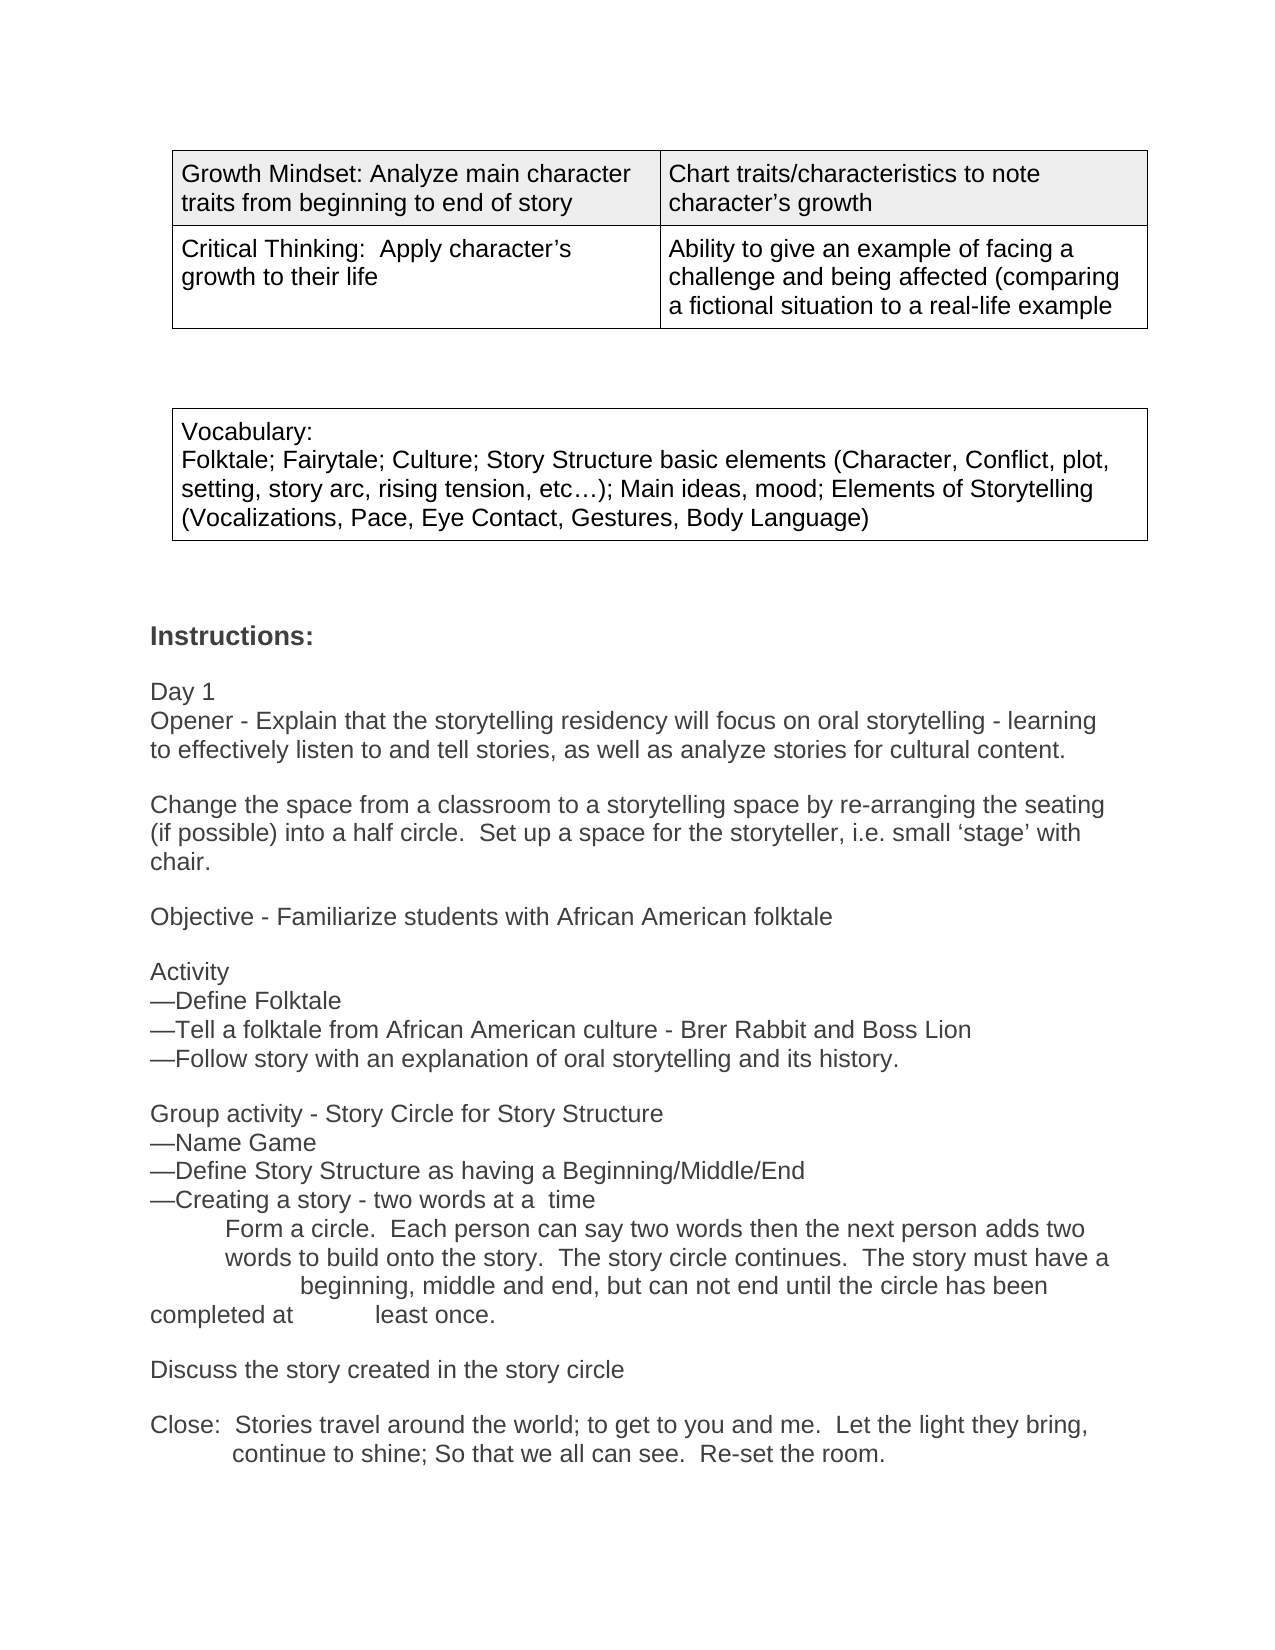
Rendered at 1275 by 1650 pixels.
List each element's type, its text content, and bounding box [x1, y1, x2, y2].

text Discuss the story created in the story circle [150, 1355, 1125, 1384]
text —Creating a story - two words at a time [150, 1185, 1125, 1214]
text Change the space from a classroom to a storytelling space by re-arranging the seating (if possible) into a half circle. Set up a space for the storyteller, i.e. small ‘stage’ with chair. [150, 790, 1125, 876]
table_cell Critical Thinking: Apply character’s growth to their life [173, 226, 660, 328]
text —Name Game [150, 1127, 1125, 1156]
text Group activity - Story Circle for Story Structure [150, 1099, 1125, 1127]
table_header Vocabulary: Folktale; Fairytale; Culture; Story Structure basic elements (Character, Conflict, plot, setting, story arc, rising tension, etc…); Main ideas, mood; Elements of Storytelling (Vocalizations, Pace, Eye Contact, Gestures, Body Language) [173, 409, 1147, 540]
text Activity [150, 957, 1125, 986]
text Day 1 [150, 677, 1125, 706]
text words to build onto the story. The story circle continues. The story must have a beginning, middle and end, but can not end until the circle has been completed at least once. [150, 1242, 1125, 1329]
text —Follow story with an explanation of oral storytelling and its history. [150, 1044, 1125, 1072]
text Close: Stories travel around the world; to get to you and me. Let the light they bring, [150, 1410, 1125, 1439]
text continue to shine; So that we all can see. Re-set the room. [150, 1439, 1125, 1468]
text —Define Story Structure as having a Beginning/Middle/End [150, 1156, 1125, 1185]
text —Define Folktale [150, 986, 1125, 1015]
text Objective - Familiarize students with African American folktale [150, 902, 1125, 931]
text —Tell a folktale from African American culture - Brer Rabbit and Boss Lion [150, 1015, 1125, 1044]
text Form a circle. Each person can say two words then the next person adds two [150, 1214, 1125, 1242]
table_cell Chart traits/characteristics to note character’s growth [661, 151, 1147, 225]
table_cell Growth Mindset: Analyze main character traits from beginning to end of story [173, 151, 660, 225]
text Instructions: [150, 619, 1125, 651]
table_cell Ability to give an example of facing a challenge and being affected (comparing a fictional situation to a real-life example [661, 226, 1147, 328]
text Opener - Explain that the storytelling residency will focus on oral storytelling - learning to effectively listen to and tell stories, as well as analyze stories for cultural content. [150, 706, 1125, 763]
